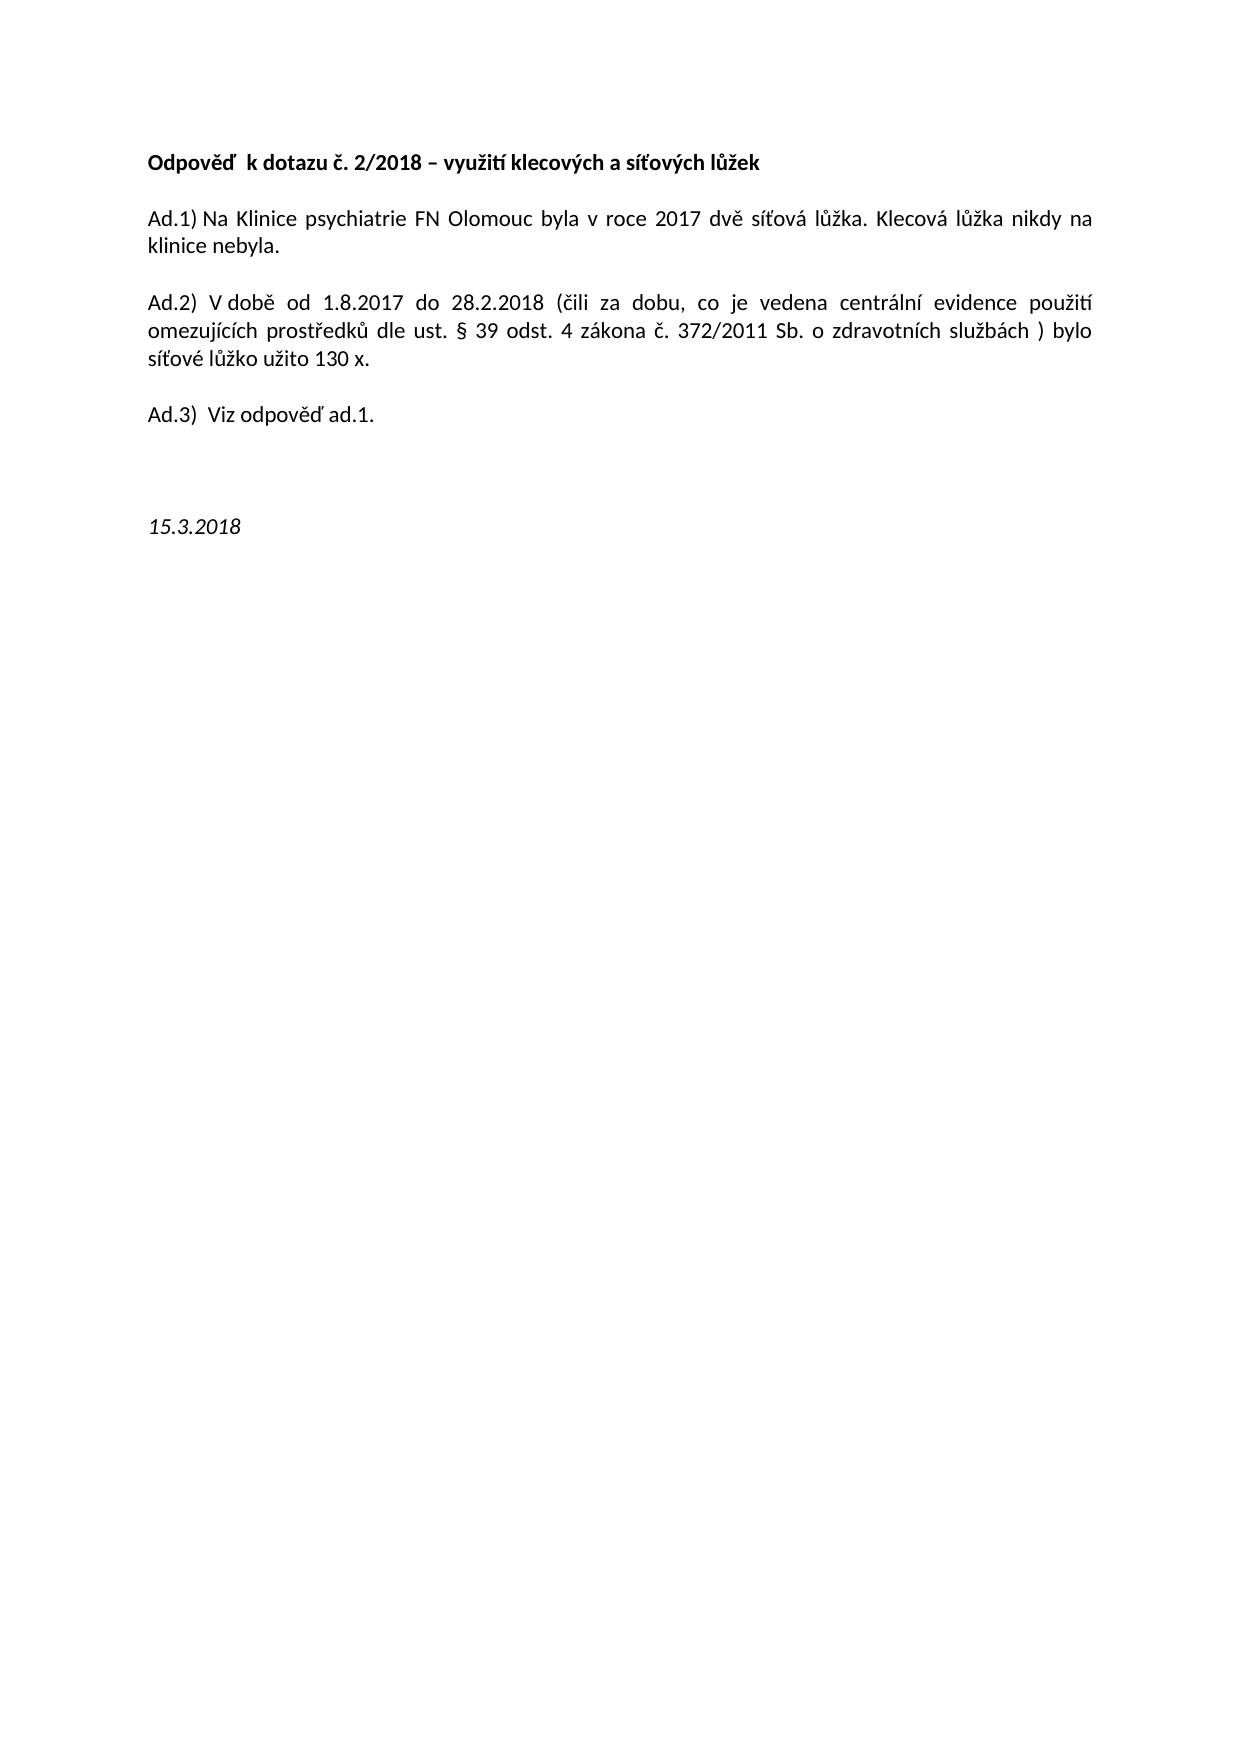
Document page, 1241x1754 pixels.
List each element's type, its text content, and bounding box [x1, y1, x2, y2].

text Ad.1) Na Klinice psychiatrie FN Olomouc byla v roce 2017 dvě síťová lůžka. Klecová lůžka nikdy na klinice nebyla. [148, 204, 1093, 260]
text Odpověď k dotazu č. 2/2018 – využití klecových a síťových lůžek [148, 148, 1093, 176]
text 15.3.2018 [148, 512, 1093, 540]
text Ad.3) Viz odpověď ad.1. [148, 400, 1093, 428]
text Ad.2) V době od 1.8.2017 do 28.2.2018 (čili za dobu, co je vedena centrální evidence použití omezujících prostředků dle ust. § 39 odst. 4 zákona č. 372/2011 Sb. o zdravotních službách ) bylo síťové lůžko užito 130 x. [148, 288, 1093, 372]
